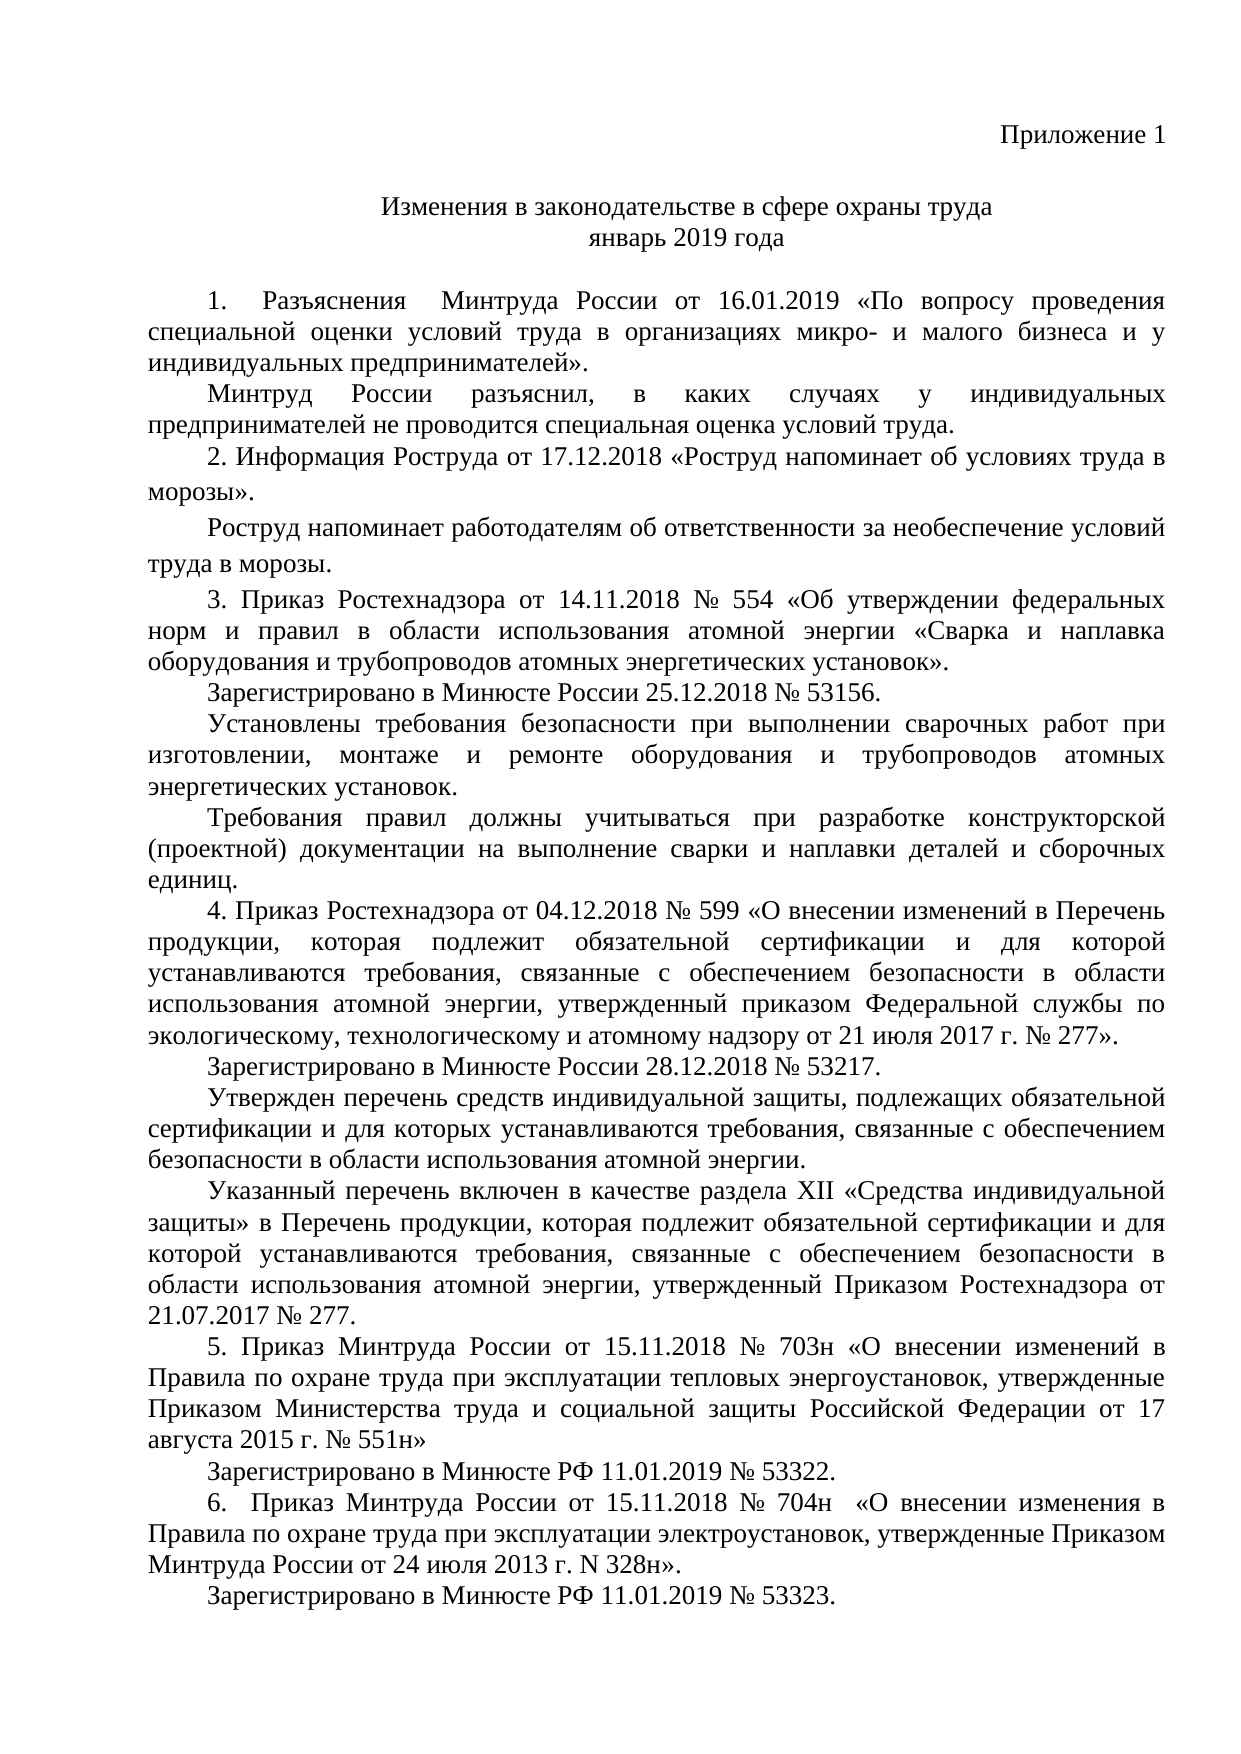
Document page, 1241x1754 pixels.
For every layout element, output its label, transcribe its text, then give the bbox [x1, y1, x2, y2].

text Зарегистрировано в Минюсте РФ 11.01.2019 № 53322. [148, 1455, 1167, 1486]
text Минтруд России разъяснил, в каких случаях у индивидуальных предпринимателей не проводится специальная оценка условий труда. [148, 377, 1167, 440]
text январь 2019 года [148, 221, 1167, 252]
text Требования правил должны учитываться при разработке конструкторской (проектной) документации на выполнение сварки и наплавки деталей и сборочных единиц. [148, 801, 1167, 894]
text 3. Приказ Ростехнадзора от 14.11.2018 № 554 «Об утверждении федеральных норм и правил в области использования атомной энергии «Сварка и наплавка оборудования и трубопроводов атомных энергетических установок». [148, 583, 1167, 676]
text Установлены требования безопасности при выполнении сварочных работ при изготовлении, монтаже и ремонте оборудования и трубопроводов атомных энергетических установок. [148, 707, 1167, 801]
text 4. Приказ Ростехнадзора от 04.12.2018 № 599 «О внесении изменений в Перечень продукции, которая подлежит обязательной сертификации и для которой устанавливаются требования, связанные с обеспечением безопасности в области использования атомной энергии, утвержденный приказом Федеральной службы по экологическому, технологическому и атомному надзору от 21 июля 2017 г. № 277». [148, 894, 1167, 1050]
text Изменения в законодательстве в сфере охраны труда [148, 189, 1167, 221]
text Утвержден перечень средств индивидуальной защиты, подлежащих обязательной сертификации и для которых устанавливаются требования, связанные с обеспечением безопасности в области использования атомной энергии. [148, 1081, 1167, 1174]
text Зарегистрировано в Минюсте России 25.12.2018 № 53156. [148, 676, 1167, 707]
text Зарегистрировано в Минюсте РФ 11.01.2019 № 53323. [148, 1579, 1167, 1611]
text Указанный перечень включен в качестве раздела XII «Средства индивидуальной защиты» в Перечень продукции, которая подлежит обязательной сертификации и для которой устанавливаются требования, связанные с обеспечением безопасности в области использования атомной энергии, утвержденный Приказом Ростехнадзора от 21.07.2017 № 277. [148, 1174, 1167, 1330]
text 1. Разъяснения Минтруда России от 16.01.2019 «По вопросу проведения специальной оценки условий труда в организациях микро- и малого бизнеса и у индивидуальных предпринимателей». [148, 284, 1167, 377]
text Зарегистрировано в Минюсте России 28.12.2018 № 53217. [148, 1050, 1167, 1081]
text Роструд напоминает работодателям об ответственности за необеспечение условий труда в морозы. [148, 511, 1167, 578]
text 2. Информация Роструда от 17.12.2018 «Роструд напоминает об условиях труда в морозы». [148, 440, 1167, 507]
text Приложение 1 [148, 118, 1167, 149]
text 6. Приказ Минтруда России от 15.11.2018 № 704н «О внесении изменения в Правила по охране труда при эксплуатации электроустановок, утвержденные Приказом Минтруда России от 24 июля 2013 г. N 328н». [148, 1486, 1167, 1579]
text 5. Приказ Минтруда России от 15.11.2018 № 703н «О внесении изменений в Правила по охране труда при эксплуатации тепловых энергоустановок, утвержденные Приказом Министерства труда и социальной защиты Российской Федерации от 17 августа 2015 г. № 551н» [148, 1330, 1167, 1455]
